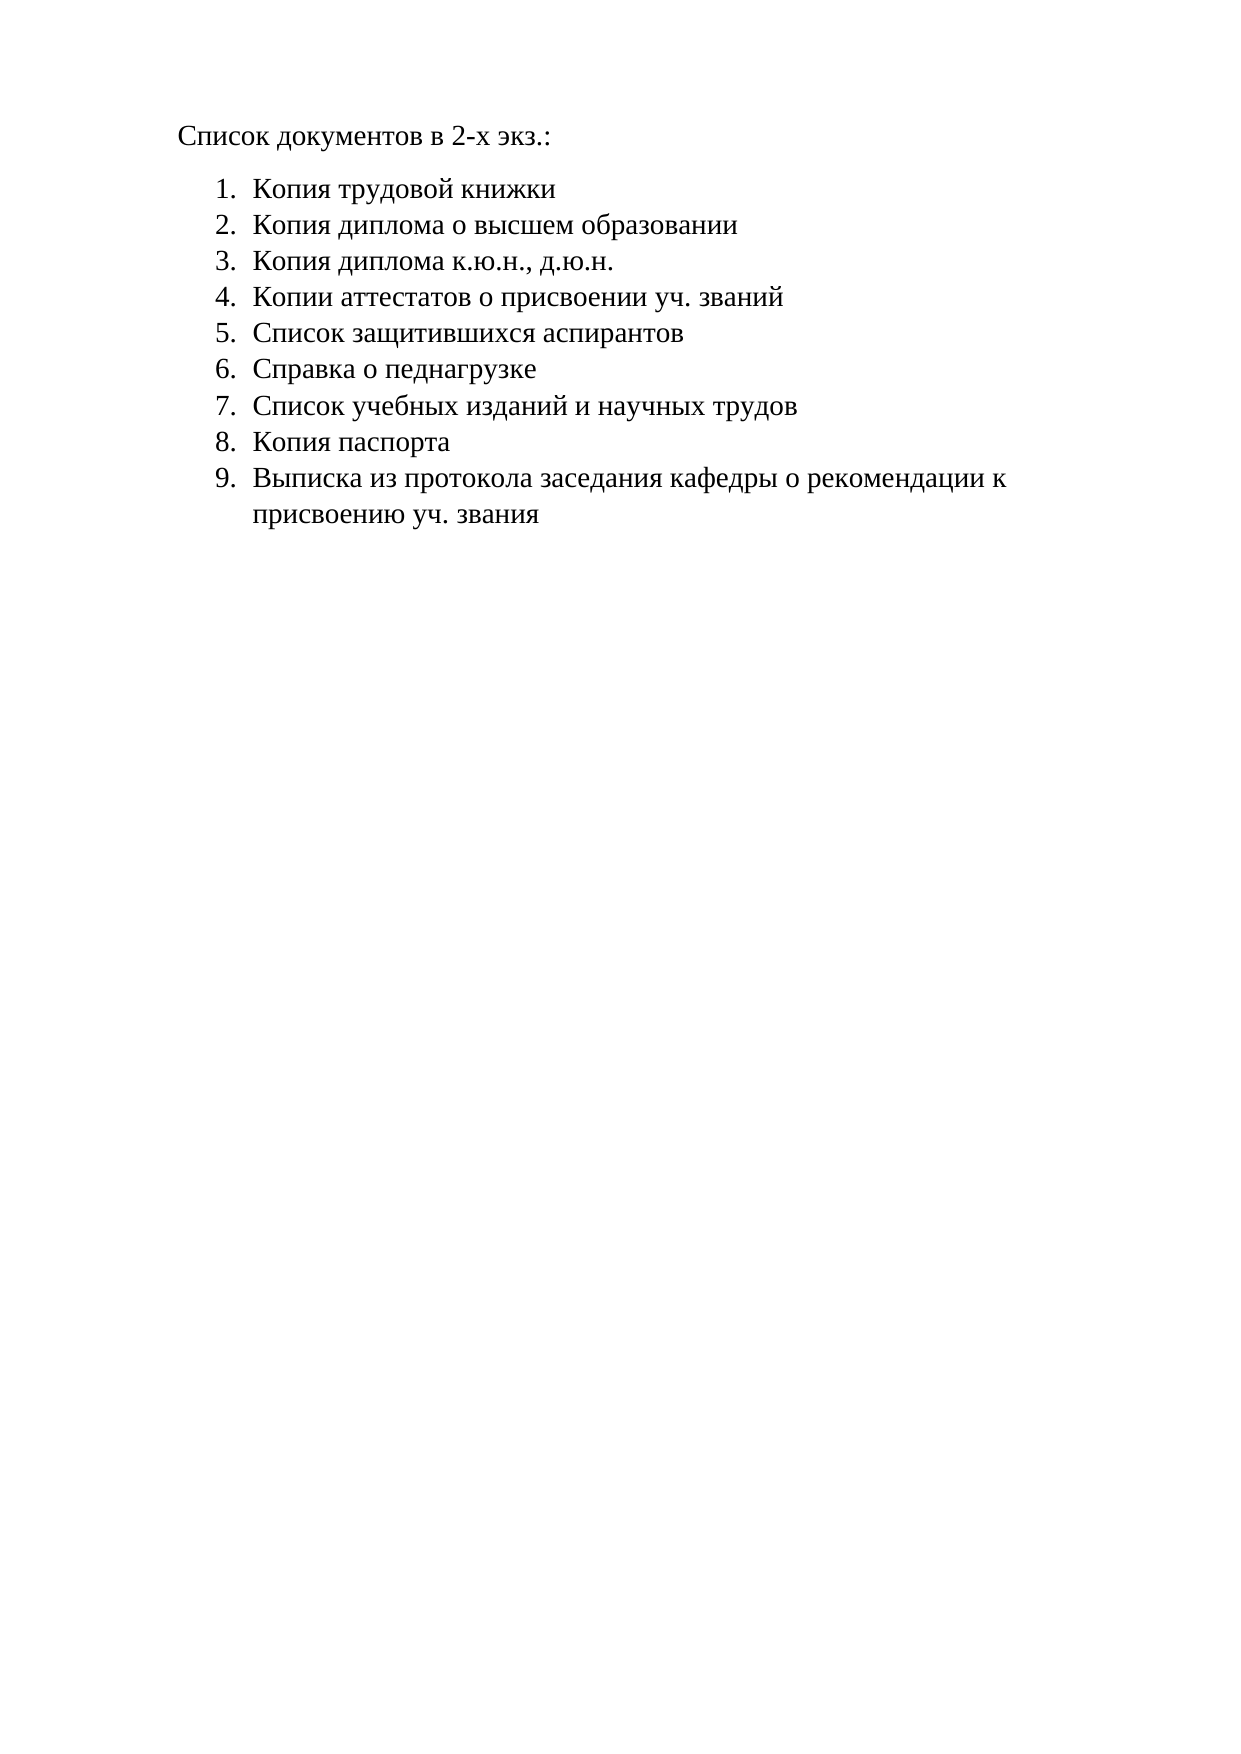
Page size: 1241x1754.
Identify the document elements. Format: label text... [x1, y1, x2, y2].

list Список учебных изданий и научных трудов [215, 388, 1152, 421]
list Выписка из протокола заседания кафедры о рекомендации к присвоению уч. звания [215, 460, 1152, 530]
list Копия диплома о высшем образовании [215, 207, 1152, 241]
list Копии аттестатов о присвоении уч. званий [215, 279, 1152, 313]
list Копия трудовой книжки [215, 171, 1152, 204]
list Копия диплома к.ю.н., д.ю.н. [215, 243, 1152, 277]
list Справка о педнагрузке [215, 352, 1152, 385]
text Список документов в 2-х экз.: [177, 118, 1152, 152]
list Копия паспорта [215, 424, 1152, 457]
list Список защитившихся аспирантов [215, 316, 1152, 349]
